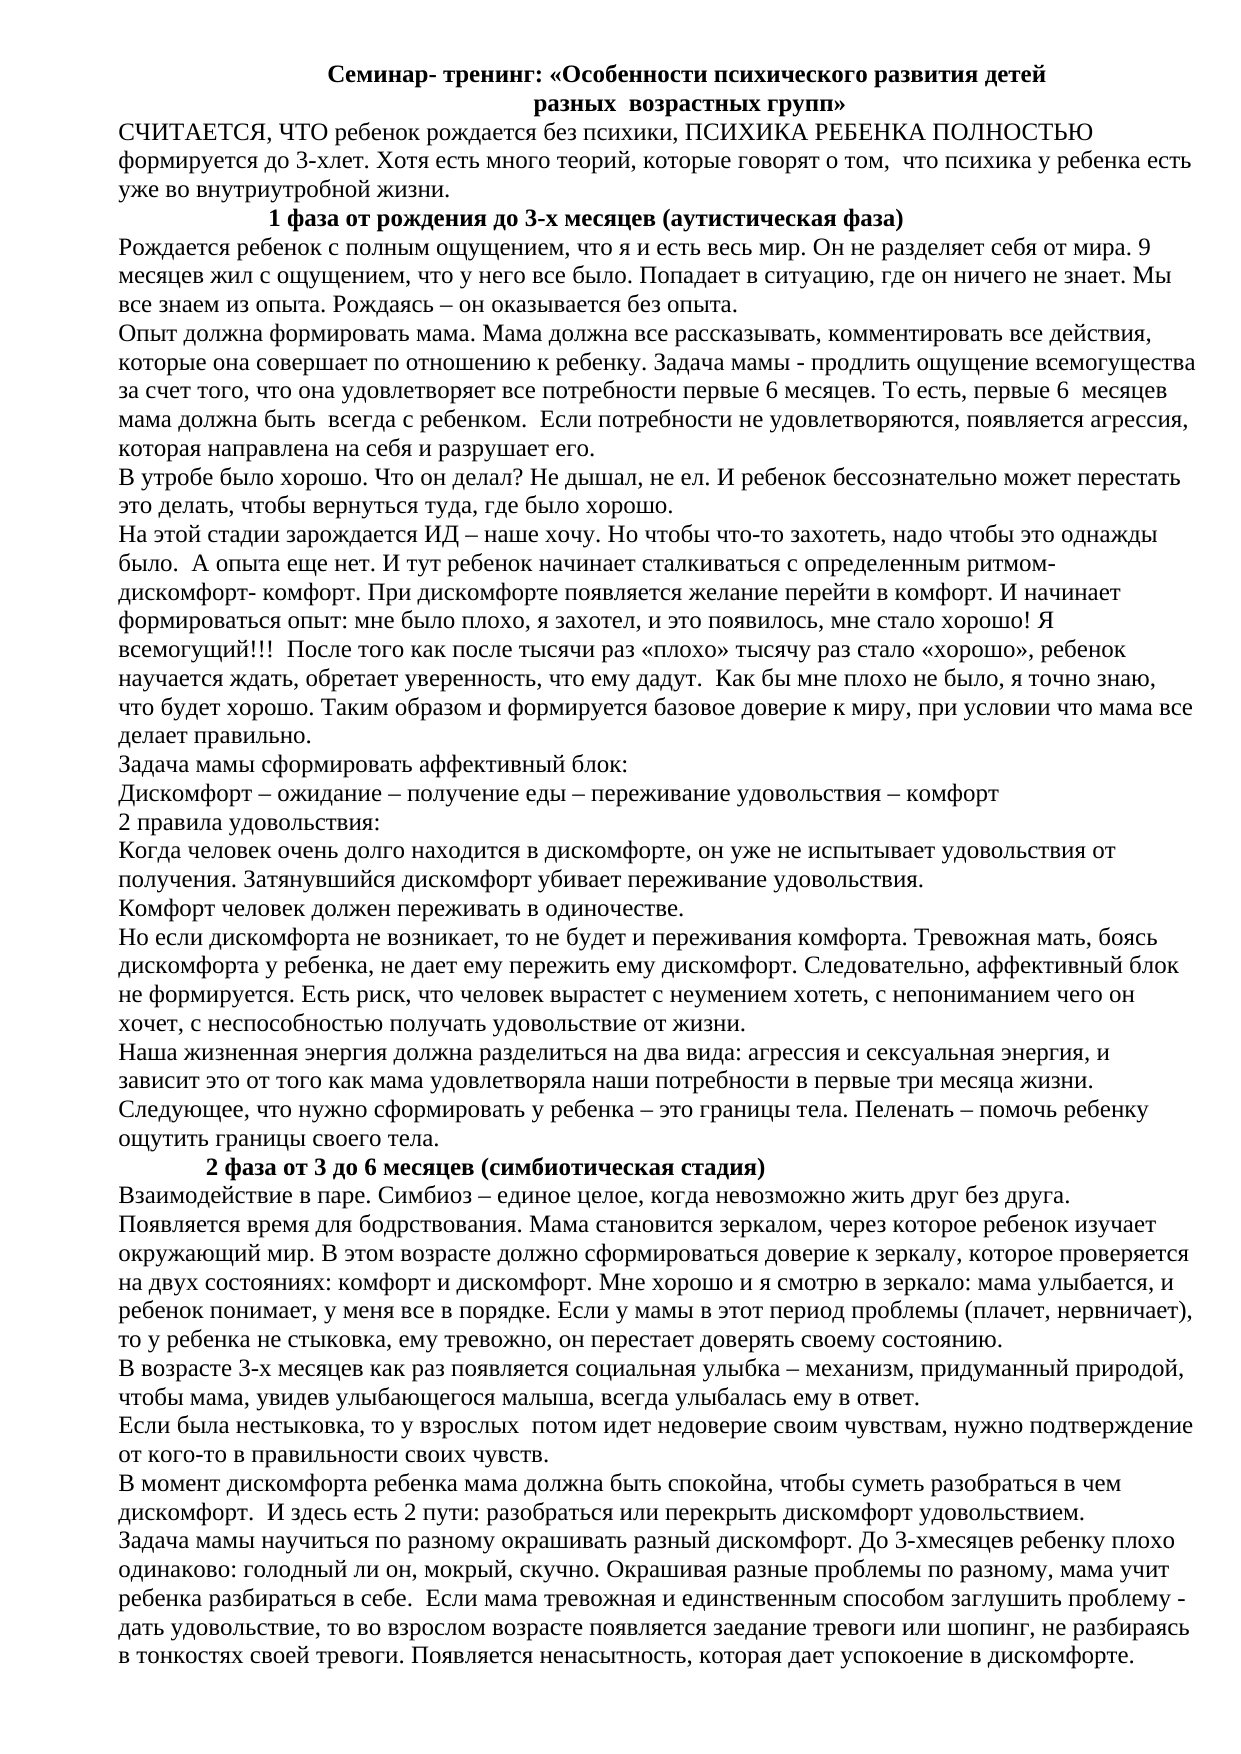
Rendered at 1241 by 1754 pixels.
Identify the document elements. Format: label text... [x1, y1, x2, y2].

text Когда человек очень долго находится в дискомфорте, он уже не испытывает удовольствия от получения. Затянувшийся дискомфорт убивает переживание удовольствия. [118, 835, 1196, 893]
text Опыт должна формировать мама. Мама должна все рассказывать, комментировать все действия, которые она совершает по отношению к ребенку. Задача мамы - продлить ощущение всемогущества за счет того, что она удовлетворяет все потребности первые 6 месяцев. То есть, первые 6 месяцев мама должна быть всегда с ребенком. Если потребности не удовлетворяются, появляется агрессия, которая направлена на себя и разрушает его. [118, 318, 1196, 462]
text разных возрастных групп» [177, 88, 1196, 117]
text СЧИТАЕТСЯ, ЧТО ребенок рождается без психики, ПСИХИКА РЕБЕНКА ПОЛНОСТЬЮ формируется до 3-хлет. Хотя есть много теорий, которые говорят о том, что психика у ребенка есть уже во внутриутробной жизни. [118, 117, 1196, 203]
text Если была нестыковка, то у взрослых потом идет недоверие своим чувствам, нужно подтверждение от кого-то в правильности своих чувств. [118, 1410, 1196, 1468]
text 2 фаза от 3 до 6 месяцев (симбиотическая стадия) [118, 1152, 1196, 1180]
text В утробе было хорошо. Что он делал? Не дышал, не ел. И ребенок бессознательно может перестать это делать, чтобы вернуться туда, где было хорошо. [118, 462, 1196, 519]
text На этой стадии зарождается ИД – наше хочу. Но чтобы что-то захотеть, надо чтобы это однажды было. А опыта еще нет. И тут ребенок начинает сталкиваться с определенным ритмом- дискомфорт- комфорт. При дискомфорте появляется желание перейти в комфорт. И начинает формироваться опыт: мне было плохо, я захотел, и это появилось, мне стало хорошо! Я всемогущий!!! После того как после тысячи раз «плохо» тысячу раз стало «хорошо», ребенок научается ждать, обретает уверенность, что ему дадут. Как бы мне плохо не было, я точно знаю, что будет хорошо. Таким образом и формируется базовое доверие к миру, при условии что мама все делает правильно. [118, 519, 1196, 749]
text Дискомфорт – ожидание – получение еды – переживание удовольствия – комфорт [118, 778, 1196, 807]
text 1 фаза от рождения до 3-х месяцев (аутистическая фаза) [118, 203, 1196, 232]
text Задача мамы научиться по разному окрашивать разный дискомфорт. До 3-хмесяцев ребенку плохо одинаково: голодный ли он, мокрый, скучно. Окрашивая разные проблемы по разному, мама учит ребенка разбираться в себе. Если мама тревожная и единственным способом заглушить проблему - дать удовольствие, то во взрослом возрасте появляется заедание тревоги или шопинг, не разбираясь в тонкостях своей тревоги. Появляется ненасытность, которая дает успокоение в дискомфорте. [118, 1525, 1196, 1669]
text Следующее, что нужно сформировать у ребенка – это границы тела. Пеленать – помочь ребенку ощутить границы своего тела. [118, 1094, 1196, 1152]
text В момент дискомфорта ребенка мама должна быть спокойна, чтобы суметь разобраться в чем дискомфорт. И здесь есть 2 пути: разобраться или перекрыть дискомфорт удовольствием. [118, 1468, 1196, 1525]
text Семинар- тренинг: «Особенности психического развития детей [177, 59, 1196, 88]
text Задача мамы сформировать аффективный блок: [118, 749, 1196, 778]
text 2 правила удовольствия: [118, 807, 1196, 835]
text Наша жизненная энергия должна разделиться на два вида: агрессия и сексуальная энергия, и зависит это от того как мама удовлетворяла наши потребности в первые три месяца жизни. [118, 1037, 1196, 1094]
text Взаимодействие в паре. Симбиоз – единое целое, когда невозможно жить друг без друга. [118, 1180, 1196, 1209]
text В возрасте 3-х месяцев как раз появляется социальная улыбка – механизм, придуманный природой, чтобы мама, увидев улыбающегося малыша, всегда улыбалась ему в ответ. [118, 1353, 1196, 1410]
text Рождается ребенок с полным ощущением, что я и есть весь мир. Он не разделяет себя от мира. 9 месяцев жил с ощущением, что у него все было. Попадает в ситуацию, где он ничего не знает. Мы все знаем из опыта. Рождаясь – он оказывается без опыта. [118, 232, 1196, 318]
text Но если дискомфорта не возникает, то не будет и переживания комфорта. Тревожная мать, боясь дискомфорта у ребенка, не дает ему пережить ему дискомфорт. Следовательно, аффективный блок не формируется. Есть риск, что человек вырастет с неумением хотеть, с непониманием чего он хочет, с неспособностью получать удовольствие от жизни. [118, 922, 1196, 1037]
text Появляется время для бодрствования. Мама становится зеркалом, через которое ребенок изучает окружающий мир. В этом возрасте должно сформироваться доверие к зеркалу, которое проверяется на двух состояниях: комфорт и дискомфорт. Мне хорошо и я смотрю в зеркало: мама улыбается, и ребенок понимает, у меня все в порядке. Если у мамы в этот период проблемы (плачет, нервничает), то у ребенка не стыковка, ему тревожно, он перестает доверять своему состоянию. [118, 1209, 1196, 1353]
text Комфорт человек должен переживать в одиночестве. [118, 893, 1196, 922]
